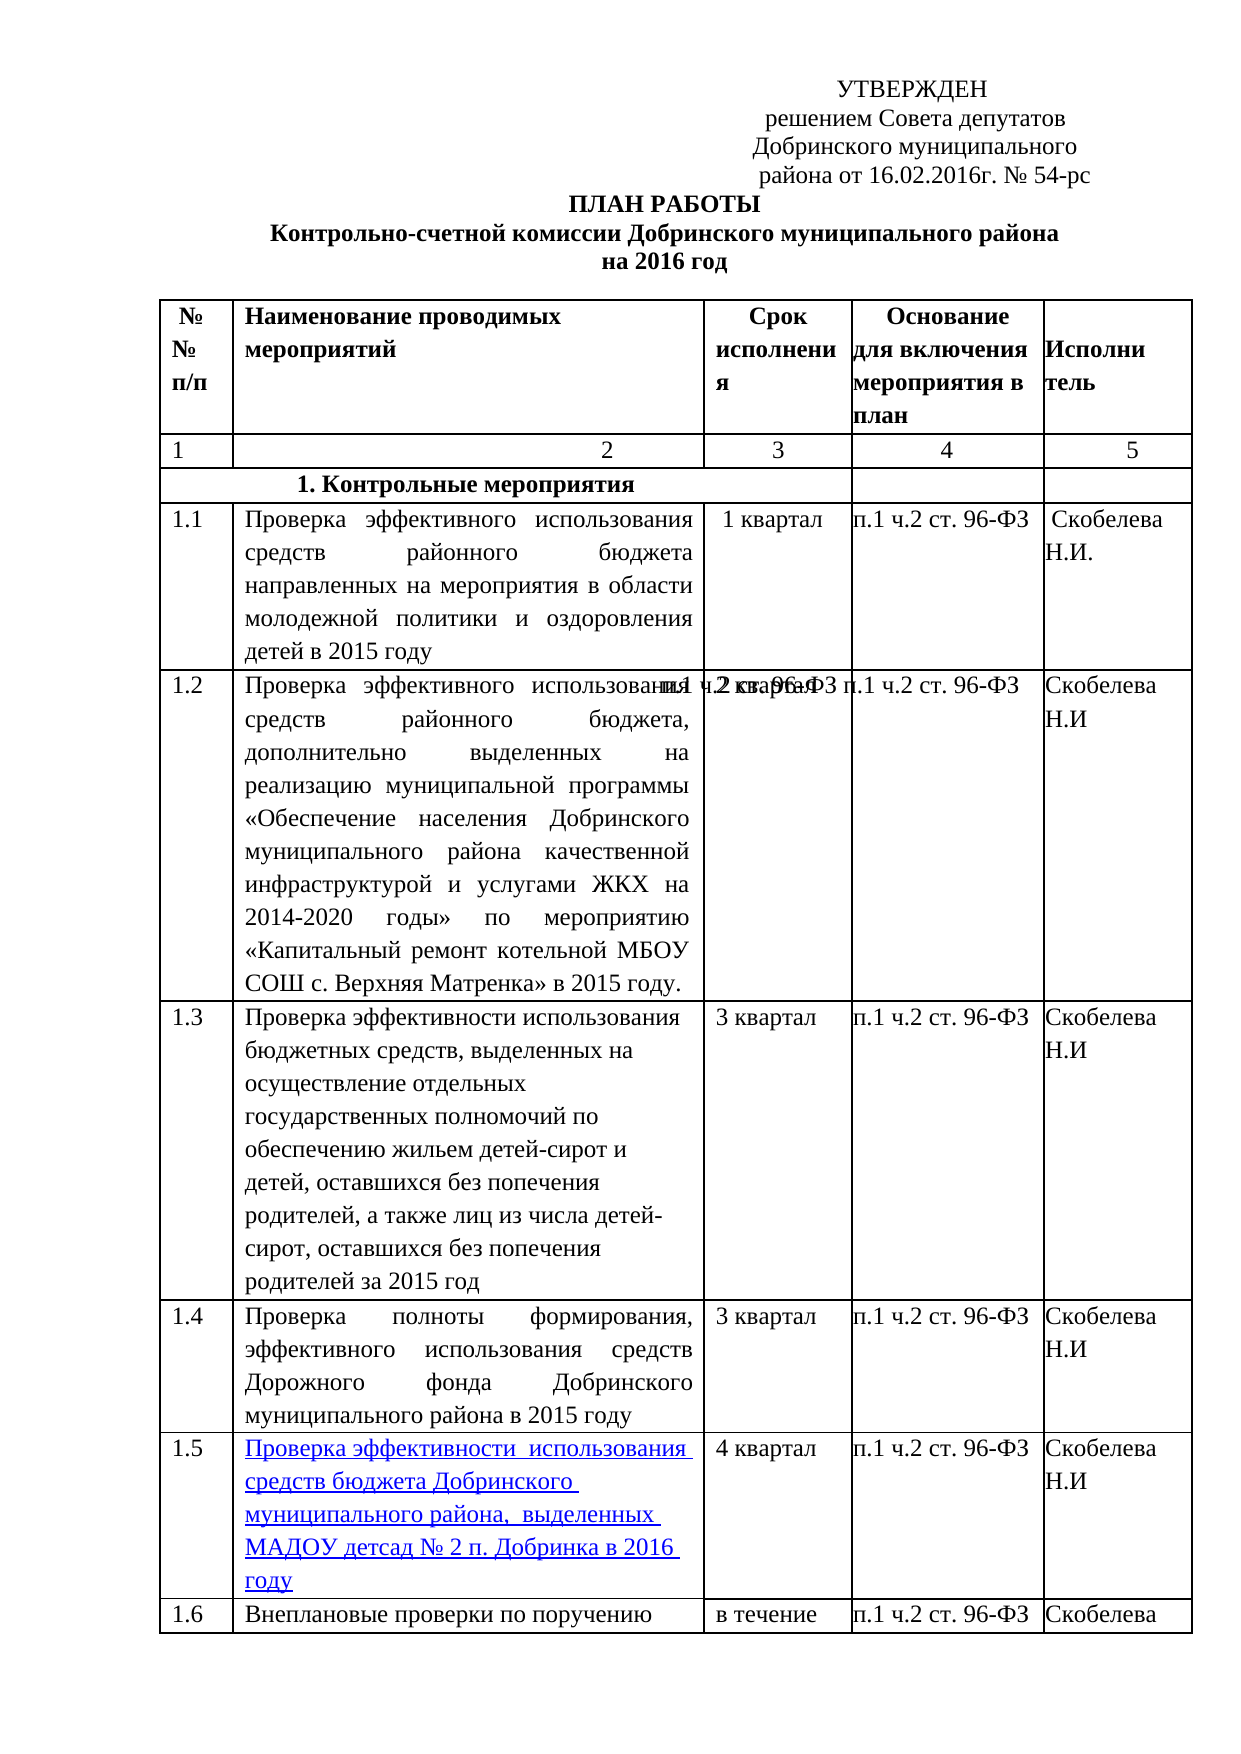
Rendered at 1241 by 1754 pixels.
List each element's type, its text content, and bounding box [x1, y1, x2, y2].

table_cell 1 [161, 435, 232, 467]
text на 2016 год [177, 246, 1152, 275]
text Добринского муниципального [177, 131, 1152, 160]
table_cell Проверка полноты формирования, эффективного использования средств Дорожного фонда Добринского муниципального района в 2015 году [234, 1301, 703, 1432]
table_header Наименование проводимых мероприятий [234, 301, 703, 433]
table_cell в течение 2016 года [705, 1600, 851, 1632]
table_cell п.1 ч.2 ст. 96-ФЗ [853, 1600, 1043, 1632]
text ПЛАН РАБОТЫ [177, 189, 1152, 218]
table_cell 3 квартал [705, 1002, 851, 1299]
table_cell Скобелева Н.И [1045, 1301, 1191, 1432]
table_cell 2 [234, 435, 703, 467]
table_cell Проверка эффективного использования средств районного бюджета направленных на мероприятия в области молодежной политики и оздоровления детей в 2015 году [234, 504, 703, 668]
table_header Исполни тель [1045, 301, 1191, 433]
text Контрольно-счетной комиссии Добринского муниципального района [177, 218, 1152, 246]
table_cell Скобелева Н.И [1045, 1002, 1191, 1299]
table_cell п.1 ч.2 ст. 96-ФЗ [853, 1301, 1043, 1432]
text района от 16.02.2016г. № 54-рс [177, 160, 1152, 189]
table_cell Скобелева Н.И [1045, 1433, 1191, 1597]
text решением Совета депутатов [177, 103, 1152, 131]
table_cell 1.6 [161, 1599, 232, 1632]
table_cell п.1 ч.2 ст. 96-ФЗ [853, 1433, 1043, 1597]
table_cell 1 квартал [705, 504, 851, 668]
table_cell 1.3 [161, 1002, 232, 1299]
table_cell п.1 ч.2 ст. 96-ФЗ [853, 1002, 1043, 1299]
table_header Основание для включения мероприятия в план [853, 301, 1043, 433]
table_cell 1.1 [161, 504, 232, 668]
table_cell 1. Контрольные мероприятия [161, 469, 851, 502]
table_cell 1.4 [161, 1301, 232, 1432]
table_cell 2 квартал [705, 671, 851, 1000]
table_cell п.1 ч.2 ст. 96-ФЗ [853, 504, 1043, 668]
table_cell 3 квартал [705, 1301, 851, 1432]
table_header Срок исполнения [705, 301, 851, 433]
table_header №№ п/п [161, 301, 232, 433]
table_cell Проверка эффективного использования средств районного бюджета, дополнительно выделенных на реализацию муниципальной программы «Обеспечение населения Добринского муниципального района качественной инфраструктурой и услугами ЖКХ на 2014-2020 годы» по мероприятию «Капитальный ремонт котельной МБОУ СОШ с. Верхняя Матренка» в 2015 году. [234, 671, 703, 1000]
table_cell Скобелева Н.И. [1045, 504, 1191, 668]
table_cell п.1 ч.2 ст. 96-ФЗ п.1 ч.2 ст. 96-ФЗ [853, 671, 1043, 1000]
table_cell [1045, 469, 1191, 502]
table_cell 4 квартал [705, 1433, 851, 1597]
table_cell Проверка эффективности использования бюджетных средств, выделенных на осуществление отдельных государственных полномочий по обеспечению жильем детей-сирот и детей, оставшихся без попечения родителей, а также лиц из числа детей-сирот, оставшихся без попечения родителей за 2015 год [234, 1002, 703, 1299]
table_cell 5 [1045, 435, 1191, 467]
table_cell Скобелева Н.И [1045, 1600, 1191, 1632]
table_cell 4 [853, 435, 1043, 467]
table_cell 1.2 [161, 671, 232, 1000]
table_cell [234, 1599, 703, 1632]
table_cell Скобелева Н.И [1045, 671, 1191, 1000]
table_cell Проверка эффективности использования средств бюджета Добринского муниципального района, выделенных МАДОУ детсад № 2 п. Добринка в 2016 году [234, 1433, 703, 1597]
table_cell 1.5 [161, 1433, 232, 1597]
table_cell 3 [705, 435, 851, 467]
table_cell [853, 469, 1043, 502]
text УТВЕРЖДЕН [177, 74, 1152, 103]
